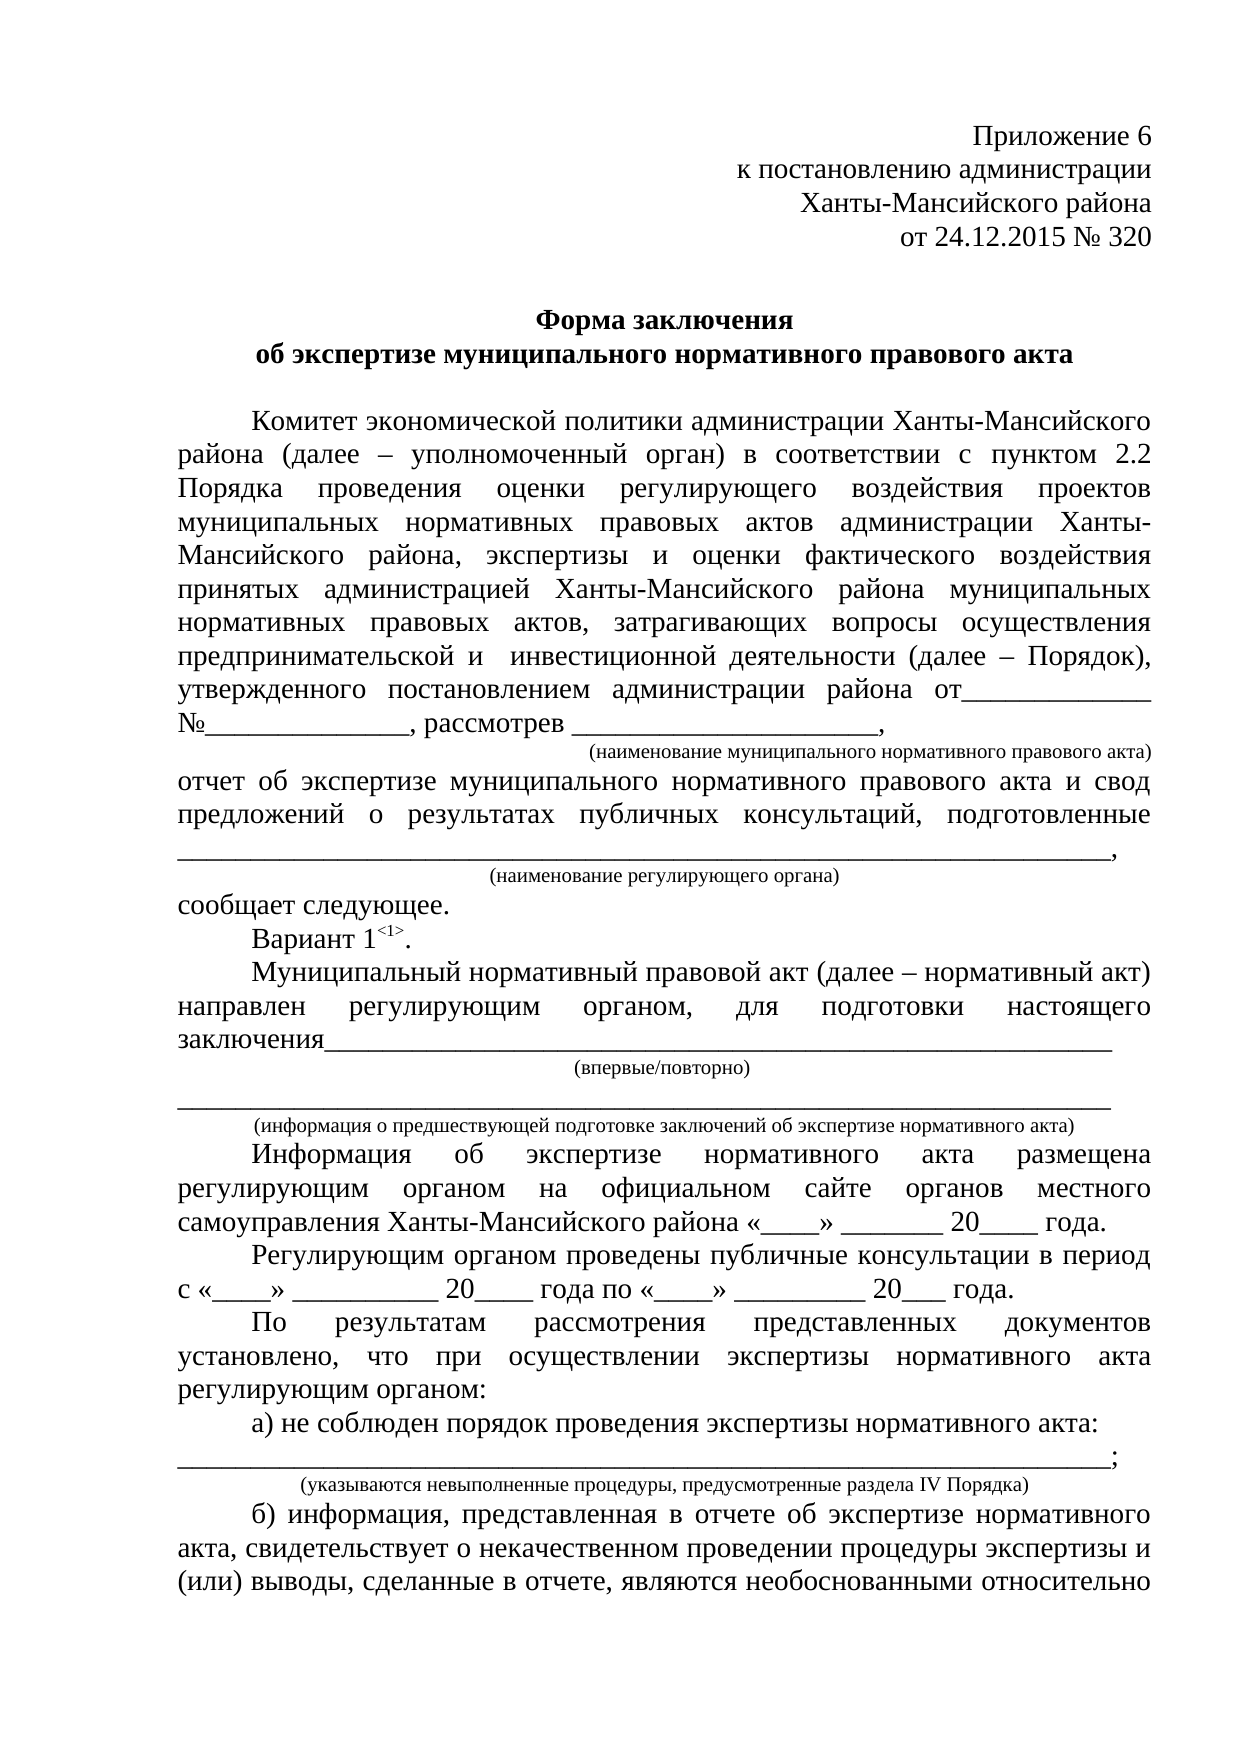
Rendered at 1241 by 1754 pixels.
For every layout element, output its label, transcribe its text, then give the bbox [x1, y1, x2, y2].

text Регулирующим органом проведены публичные консультации в период с «____» __________ 20____ года по «____» _________ 20___ года. [177, 1237, 1152, 1304]
text к постановлению администрации [177, 152, 1152, 185]
text По результатам рассмотрения представленных документов установлено, что при осуществлении экспертизы нормативного акта регулирующим органом: [177, 1304, 1152, 1405]
text сообщает следующее. [177, 887, 1152, 921]
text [177, 1496, 1152, 1597]
text Вариант 1<1>. [177, 921, 1152, 954]
text об экспертизе муниципального нормативного правового акта [177, 336, 1152, 369]
text (информация о предшествующей подготовке заключений об экспертизе нормативного акта) [177, 1113, 1152, 1137]
text Ханты-Мансийского района [177, 185, 1152, 219]
text (наименование муниципального нормативного правового акта) [177, 738, 1152, 763]
text ________________________________________________________________; [177, 1438, 1152, 1472]
text Комитет экономической политики администрации Ханты-Мансийского района (далее – уполномоченный орган) в соответствии с пунктом 2.2 Порядка проведения оценки регулирующего воздействия проектов муниципальных нормативных правовых актов администрации Ханты-Мансийского района, экспертизы и оценки фактического воздействия принятых администрацией Ханты-Мансийского района муниципальных нормативных правовых актов, затрагивающих вопросы осуществления предпринимательской и инвестиционной деятельности (далее – Порядок), утвержденного постановлением администрации района от_____________ №______________, рассмотрев _____________________, [177, 403, 1152, 738]
text Приложение 6 [177, 118, 1152, 152]
text отчет об экспертизе муниципального нормативного правового акта и свод предложений о результатах публичных консультаций, подготовленные ________________________________________________________________, [177, 763, 1152, 863]
text (наименование регулирующего органа) [177, 863, 1152, 887]
text Информация об экспертизе нормативного акта размещена регулирующим органом на официальном сайте органов местного самоуправления Ханты-Мансийского района «____» _______ 20____ года. [177, 1137, 1152, 1237]
text а) не соблюден порядок проведения экспертизы нормативного акта: [177, 1405, 1152, 1438]
text (впервые/повторно) [177, 1055, 1152, 1079]
text от 24.12.2015 № 320 [177, 219, 1152, 252]
text Муниципальный нормативный правовой акт (далее – нормативный акт) направлен регулирующим органом, для подготовки настоящего заключения______________________________________________________ [177, 954, 1152, 1055]
text (указываются невыполненные процедуры, предусмотренные раздела IV Порядка) [177, 1472, 1152, 1496]
text Форма заключения [177, 302, 1152, 336]
text ________________________________________________________________ [177, 1079, 1152, 1113]
